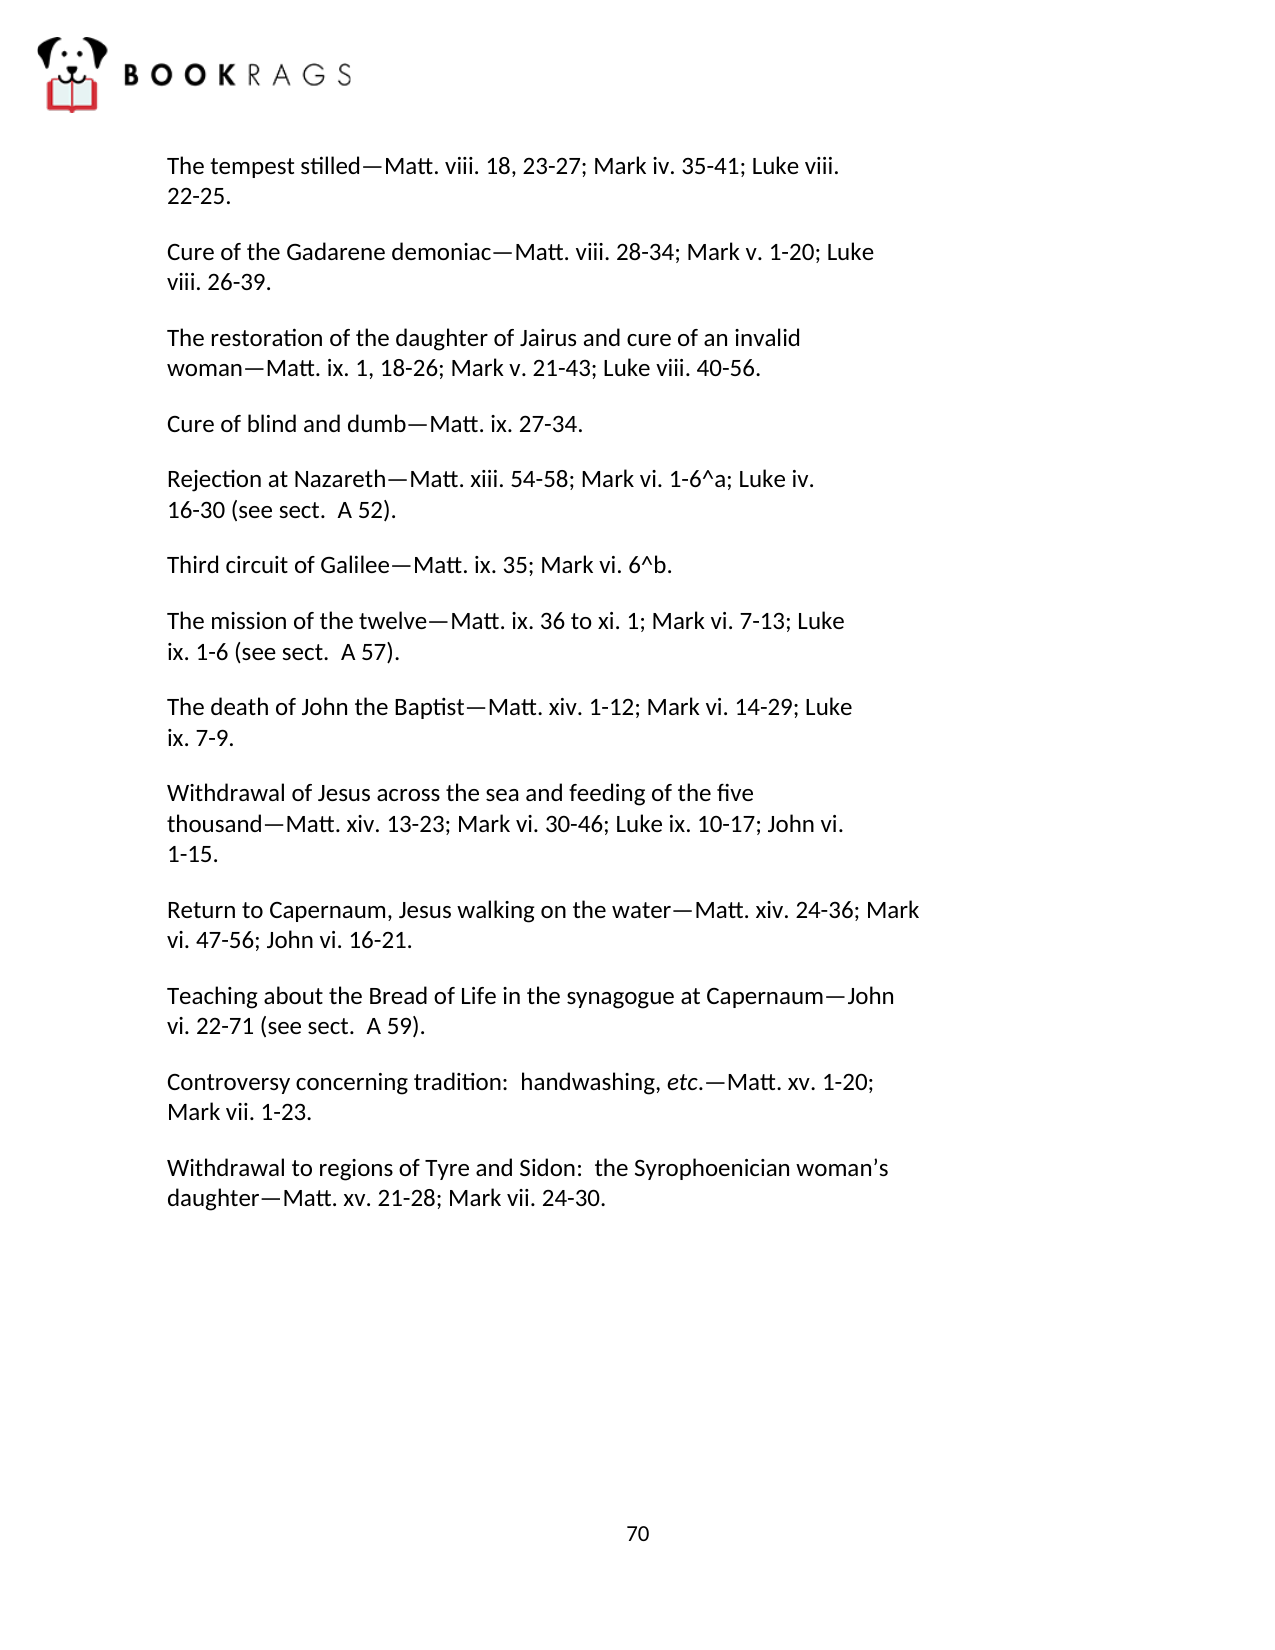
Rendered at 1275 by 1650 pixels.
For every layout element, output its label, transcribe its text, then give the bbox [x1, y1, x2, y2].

text The death of John the Baptist—­Matt. xiv. 1-12; Mark vi. 14-29; Luke ix. 7-9. [150, 691, 1125, 752]
text Cure of the Gadarene demoniac—­Matt. viii. 28-34; Mark v. 1-20; Luke viii. 26-39. [150, 236, 1125, 297]
text Cure of blind and dumb—­Matt. ix. 27-34. [150, 408, 1125, 439]
text Rejection at Nazareth—­Matt. xiii. 54-58; Mark vi. 1-6^a; Luke iv. 16-30 (see sect. A 52). [150, 464, 1125, 525]
text The tempest stilled—­Matt. viii. 18, 23-27; Mark iv. 35-41; Luke viii. 22-25. [150, 150, 1125, 211]
text Return to Capernaum, Jesus walking on the water—­Matt. xiv. 24-36; Mark vi. 47-56; John vi. 16-21. [150, 894, 1125, 955]
text The mission of the twelve—­Matt. ix. 36 to xi. 1; Mark vi. 7-13; Luke ix. 1-6 (see sect. A 57). [150, 605, 1125, 666]
text Controversy concerning tradition: handwashing, etc.—­Matt. xv. 1-20; Mark vii. 1-23. [150, 1066, 1125, 1127]
text Teaching about the Bread of Life in the synagogue at Capernaum—­John vi. 22-71 (see sect. A 59). [150, 980, 1125, 1041]
text Withdrawal to regions of Tyre and Sidon: the Syrophoenician woman’s daughter—­Matt. xv. 21-28; Mark vii. 24-30. [150, 1152, 1125, 1213]
text Third circuit of Galilee—­Matt. ix. 35; Mark vi. 6^b. [150, 550, 1125, 580]
picture [37, 37, 351, 113]
text The restoration of the daughter of Jairus and cure of an invalid woman—­Matt. ix. 1, 18-26; Mark v. 21-43; Luke viii. 40-56. [150, 322, 1125, 383]
text Withdrawal of Jesus across the sea and feeding of the five thousand—­Matt. xiv. 13-23; Mark vi. 30-46; Luke ix. 10-17; John vi. 1-15. [150, 777, 1125, 869]
